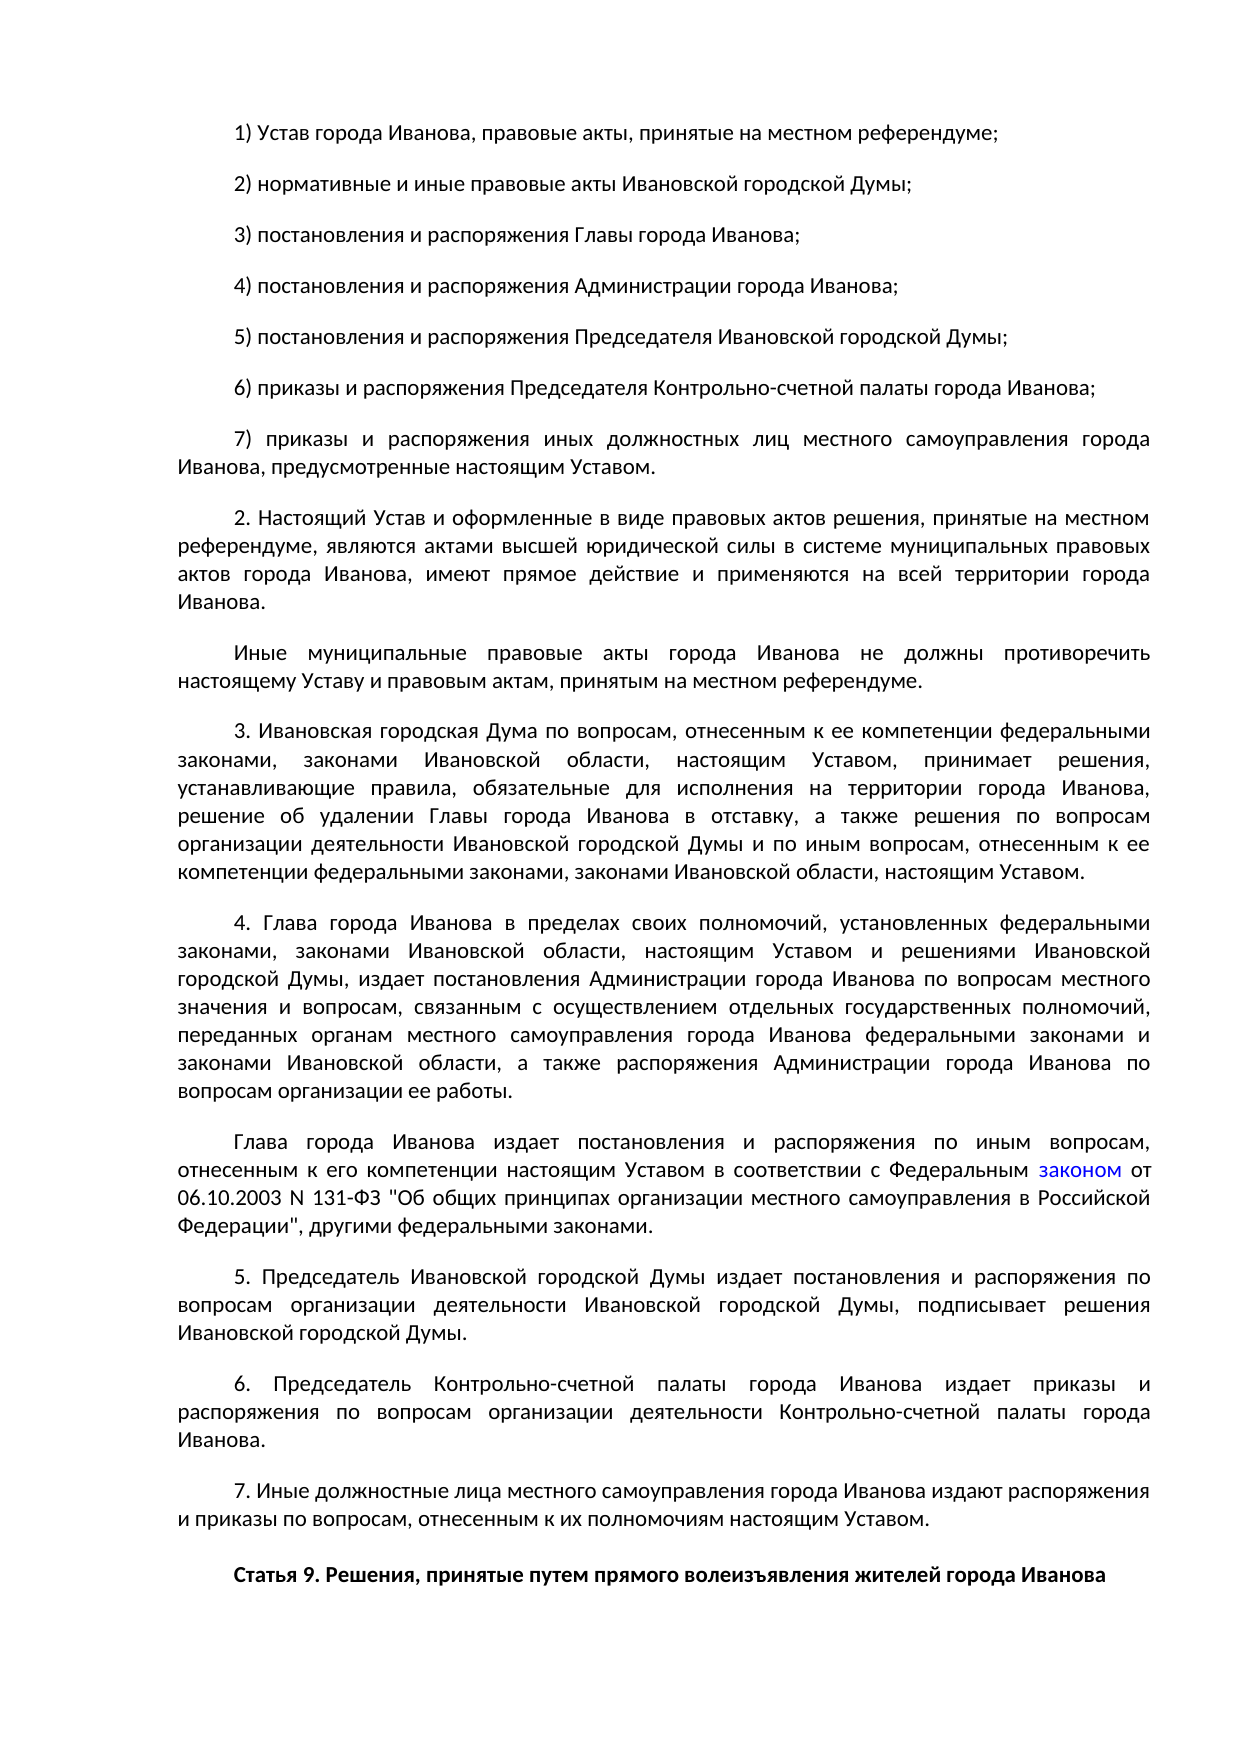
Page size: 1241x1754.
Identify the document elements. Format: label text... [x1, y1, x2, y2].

text 2. Настоящий Устав и оформленные в виде правовых актов решения, принятые на местном референдуме, являются актами высшей юридической силы в системе муниципальных правовых актов города Иванова, имеют прямое действие и применяются на всей территории города Иванова. [177, 503, 1152, 615]
text 6. Председатель Контрольно-счетной палаты города Иванова издает приказы и распоряжения по вопросам организации деятельности Контрольно-счетной палаты города Иванова. [177, 1369, 1152, 1453]
text 4) постановления и распоряжения Администрации города Иванова; [177, 271, 1152, 299]
text 5) постановления и распоряжения Председателя Ивановской городской Думы; [177, 322, 1152, 350]
text Глава города Иванова издает постановления и распоряжения по иным вопросам, отнесенным к его компетенции настоящим Уставом в соответствии с Федеральным законом от 06.10.2003 N 131-ФЗ "Об общих принципах организации местного самоуправления в Российской Федерации", другими федеральными законами. [177, 1127, 1152, 1239]
text 7. Иные должностные лица местного самоуправления города Иванова издают распоряжения и приказы по вопросам, отнесенным к их полномочиям настоящим Уставом. [177, 1476, 1152, 1532]
title Статья 9. Решения, принятые путем прямого волеизъявления жителей города Иванова [177, 1560, 1152, 1588]
text 4. Глава города Иванова в пределах своих полномочий, установленных федеральными законами, законами Ивановской области, настоящим Уставом и решениями Ивановской городской Думы, издает постановления Администрации города Иванова по вопросам местного значения и вопросам, связанным с осуществлением отдельных государственных полномочий, переданных органам местного самоуправления города Иванова федеральными законами и законами Ивановской области, а также распоряжения Администрации города Иванова по вопросам организации ее работы. [177, 908, 1152, 1104]
text 2) нормативные и иные правовые акты Ивановской городской Думы; [177, 169, 1152, 197]
text 5. Председатель Ивановской городской Думы издает постановления и распоряжения по вопросам организации деятельности Ивановской городской Думы, подписывает решения Ивановской городской Думы. [177, 1262, 1152, 1346]
text 7) приказы и распоряжения иных должностных лиц местного самоуправления города Иванова, предусмотренные настоящим Уставом. [177, 424, 1152, 480]
text 6) приказы и распоряжения Председателя Контрольно-счетной палаты города Иванова; [177, 373, 1152, 401]
text 1) Устав города Иванова, правовые акты, принятые на местном референдуме; [177, 118, 1152, 146]
text 3) постановления и распоряжения Главы города Иванова; [177, 220, 1152, 248]
text Иные муниципальные правовые акты города Иванова не должны противоречить настоящему Уставу и правовым актам, принятым на местном референдуме. [177, 638, 1152, 694]
text 3. Ивановская городская Дума по вопросам, отнесенным к ее компетенции федеральными законами, законами Ивановской области, настоящим Уставом, принимает решения, устанавливающие правила, обязательные для исполнения на территории города Иванова, решение об удалении Главы города Иванова в отставку, а также решения по вопросам организации деятельности Ивановской городской Думы и по иным вопросам, отнесенным к ее компетенции федеральными законами, законами Ивановской области, настоящим Уставом. [177, 717, 1152, 885]
